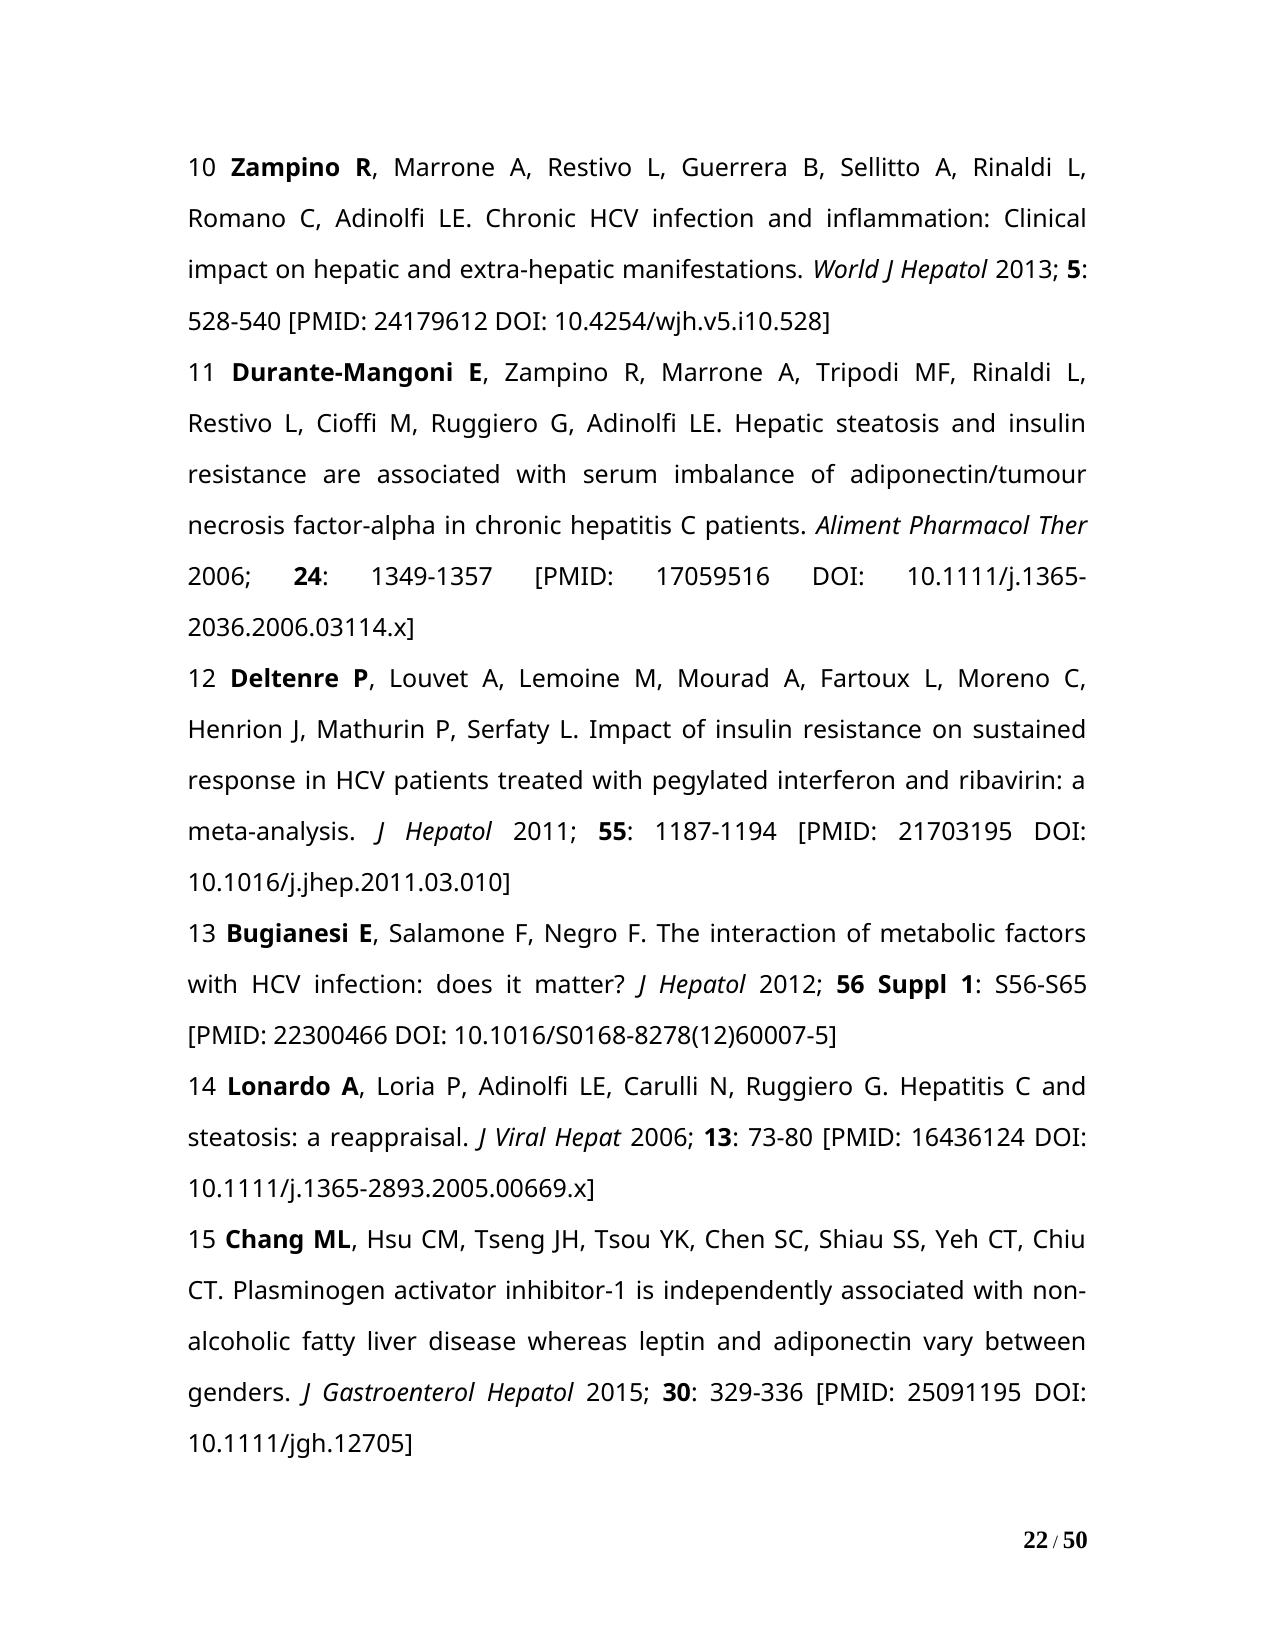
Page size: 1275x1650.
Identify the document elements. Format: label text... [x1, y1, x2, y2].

text 10 Zampino R, Marrone A, Restivo L, Guerrera B, Sellitto A, Rinaldi L, Romano C, Adinolfi LE. Chronic HCV infection and inflammation: Clinical impact on hepatic and extra-hepatic manifestations. World J Hepatol 2013; 5: 528-540 [PMID: 24179612 DOI: 10.4254/wjh.v5.i10.528] [187, 150, 1087, 337]
text 15 Chang ML, Hsu CM, Tseng JH, Tsou YK, Chen SC, Shiau SS, Yeh CT, Chiu CT. Plasminogen activator inhibitor-1 is independently associated with non-alcoholic fatty liver disease whereas leptin and adiponectin vary between genders. J Gastroenterol Hepatol 2015; 30: 329-336 [PMID: 25091195 DOI: 10.1111/jgh.12705] [187, 1222, 1087, 1460]
text 14 Lonardo A, Loria P, Adinolfi LE, Carulli N, Ruggiero G. Hepatitis C and steatosis: a reappraisal. J Viral Hepat 2006; 13: 73-80 [PMID: 16436124 DOI: 10.1111/j.1365-2893.2005.00669.x] [187, 1069, 1087, 1205]
text 12 Deltenre P, Louvet A, Lemoine M, Mourad A, Fartoux L, Moreno C, Henrion J, Mathurin P, Serfaty L. Impact of insulin resistance on sustained response in HCV patients treated with pegylated interferon and ribavirin: a meta-analysis. J Hepatol 2011; 55: 1187-1194 [PMID: 21703195 DOI: 10.1016/j.jhep.2011.03.010] [187, 660, 1087, 899]
text 11 Durante-Mangoni E, Zampino R, Marrone A, Tripodi MF, Rinaldi L, Restivo L, Cioffi M, Ruggiero G, Adinolfi LE. Hepatic steatosis and insulin resistance are associated with serum imbalance of adiponectin/tumour necrosis factor-alpha in chronic hepatitis C patients. Aliment Pharmacol Ther 2006; 24: 1349-1357 [PMID: 17059516 DOI: 10.1111/j.1365-2036.2006.03114.x] [187, 354, 1087, 643]
text 13 Bugianesi E, Salamone F, Negro F. The interaction of metabolic factors with HCV infection: does it matter? J Hepatol 2012; 56 Suppl 1: S56-S65 [PMID: 22300466 DOI: 10.1016/S0168-8278(12)60007-5] [187, 916, 1087, 1052]
